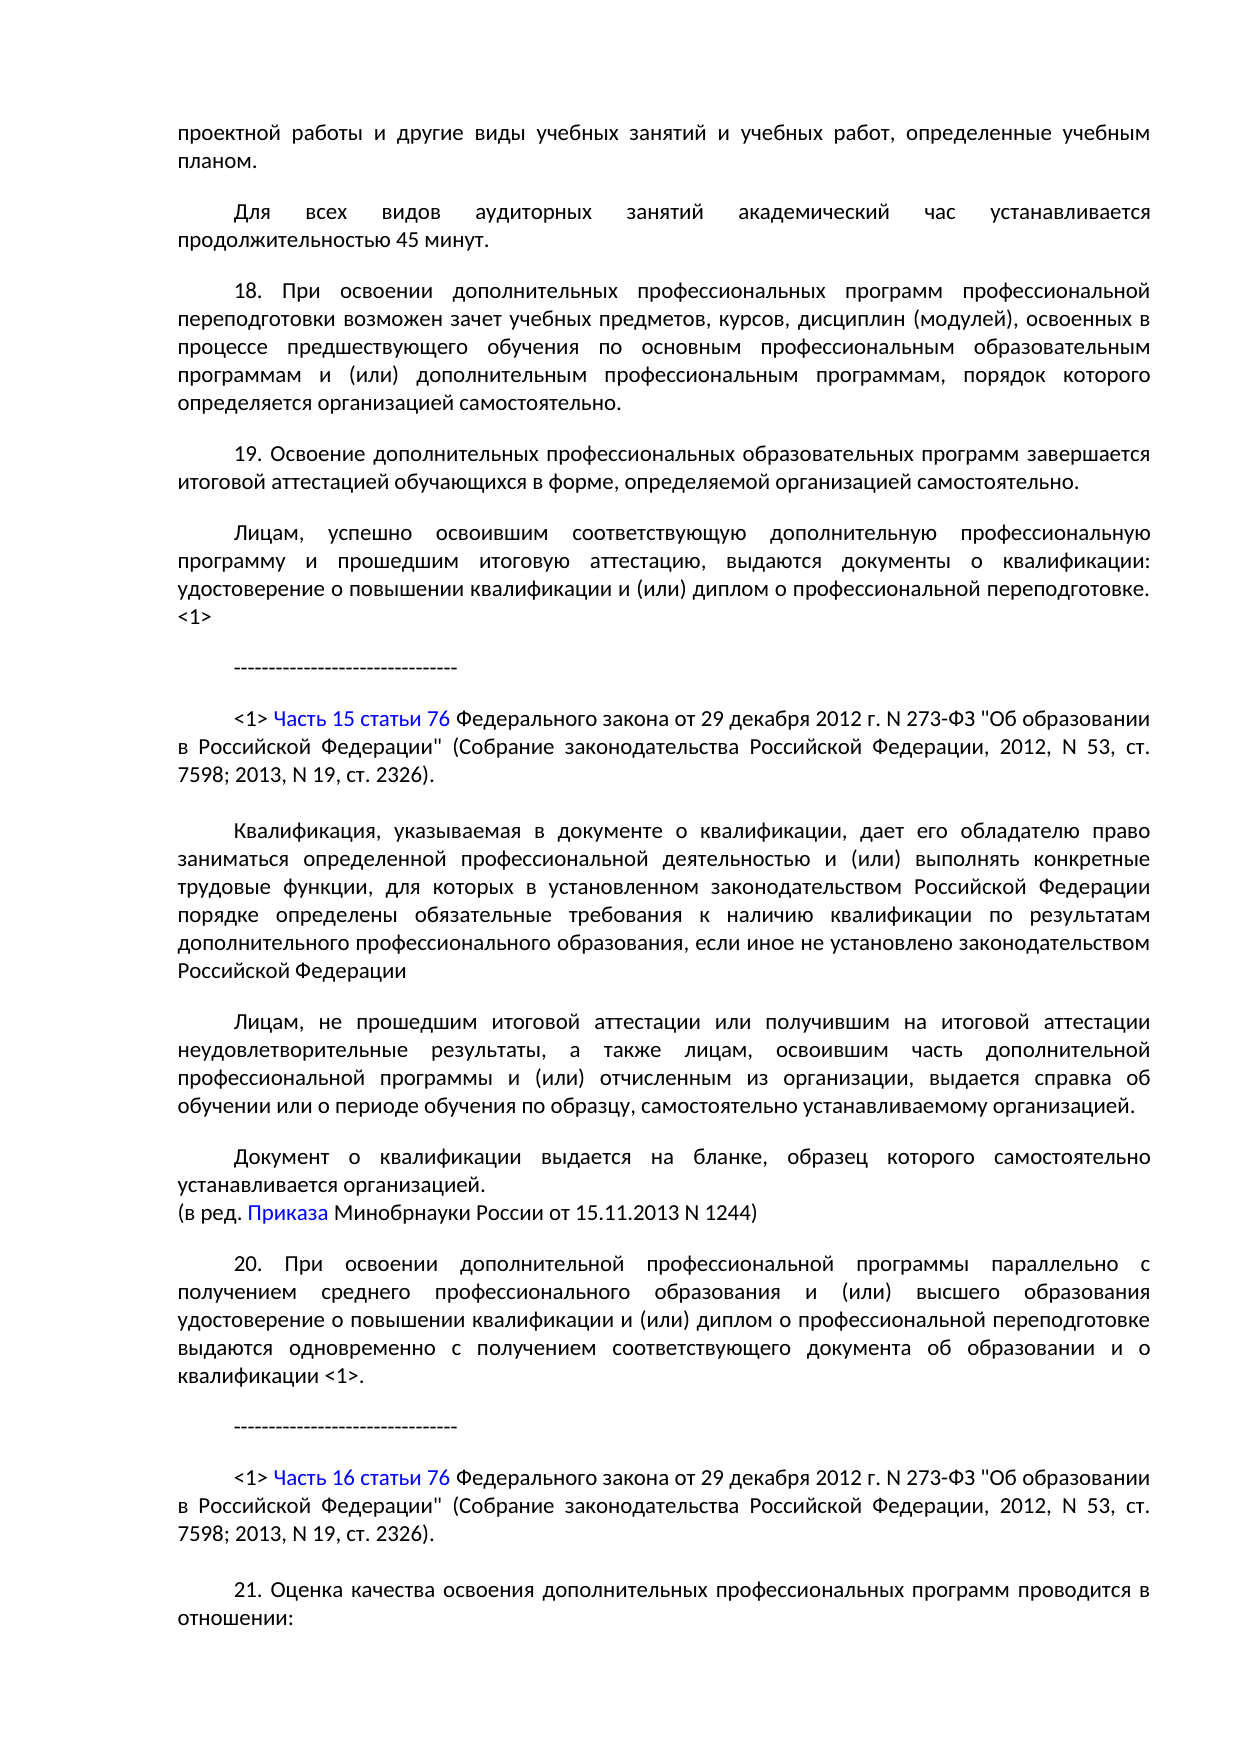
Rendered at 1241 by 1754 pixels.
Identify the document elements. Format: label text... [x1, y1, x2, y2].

text <1> Часть 16 статьи 76 Федерального закона от 29 декабря 2012 г. N 273-ФЗ "Об образовании в Российской Федерации" (Собрание законодательства Российской Федерации, 2012, N 53, ст. 7598; 2013, N 19, ст. 2326). [177, 1463, 1152, 1547]
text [177, 118, 1152, 174]
text (в ред. Приказа Минобрнауки России от 15.11.2013 N 1244) [177, 1198, 1152, 1226]
text Квалификация, указываемая в документе о квалификации, дает его обладателю право заниматься определенной профессиональной деятельностью и (или) выполнять конкретные трудовые функции, для которых в установленном законодательством Российской Федерации порядке определены обязательные требования к наличию квалификации по результатам дополнительного профессионального образования, если иное не установлено законодательством Российской Федерации [177, 816, 1152, 984]
text Документ о квалификации выдается на бланке, образец которого самостоятельно устанавливается организацией. [177, 1142, 1152, 1198]
text 19. Освоение дополнительных профессиональных образовательных программ завершается итоговой аттестацией обучающихся в форме, определяемой организацией самостоятельно. [177, 439, 1152, 495]
text 21. Оценка качества освоения дополнительных профессиональных программ проводится в отношении: [177, 1575, 1152, 1631]
text 20. При освоении дополнительной профессиональной программы параллельно с получением среднего профессионального образования и (или) высшего образования удостоверение о повышении квалификации и (или) диплом о профессиональной переподготовке выдаются одновременно с получением соответствующего документа об образовании и о квалификации <1>. [177, 1249, 1152, 1389]
text -------------------------------- [177, 1412, 1152, 1440]
text <1> Часть 15 статьи 76 Федерального закона от 29 декабря 2012 г. N 273-ФЗ "Об образовании в Российской Федерации" (Собрание законодательства Российской Федерации, 2012, N 53, ст. 7598; 2013, N 19, ст. 2326). [177, 704, 1152, 788]
text 18. При освоении дополнительных профессиональных программ профессиональной переподготовки возможен зачет учебных предметов, курсов, дисциплин (модулей), освоенных в процессе предшествующего обучения по основным профессиональным образовательным программам и (или) дополнительным профессиональным программам, порядок которого определяется организацией самостоятельно. [177, 276, 1152, 416]
text Лицам, не прошедшим итоговой аттестации или получившим на итоговой аттестации неудовлетворительные результаты, а также лицам, освоившим часть дополнительной профессиональной программы и (или) отчисленным из организации, выдается справка об обучении или о периоде обучения по образцу, самостоятельно устанавливаемому организацией. [177, 1007, 1152, 1119]
text -------------------------------- [177, 653, 1152, 681]
text Лицам, успешно освоившим соответствующую дополнительную профессиональную программу и прошедшим итоговую аттестацию, выдаются документы о квалификации: удостоверение о повышении квалификации и (или) диплом о профессиональной переподготовке. <1> [177, 518, 1152, 630]
text Для всех видов аудиторных занятий академический час устанавливается продолжительностью 45 минут. [177, 197, 1152, 253]
